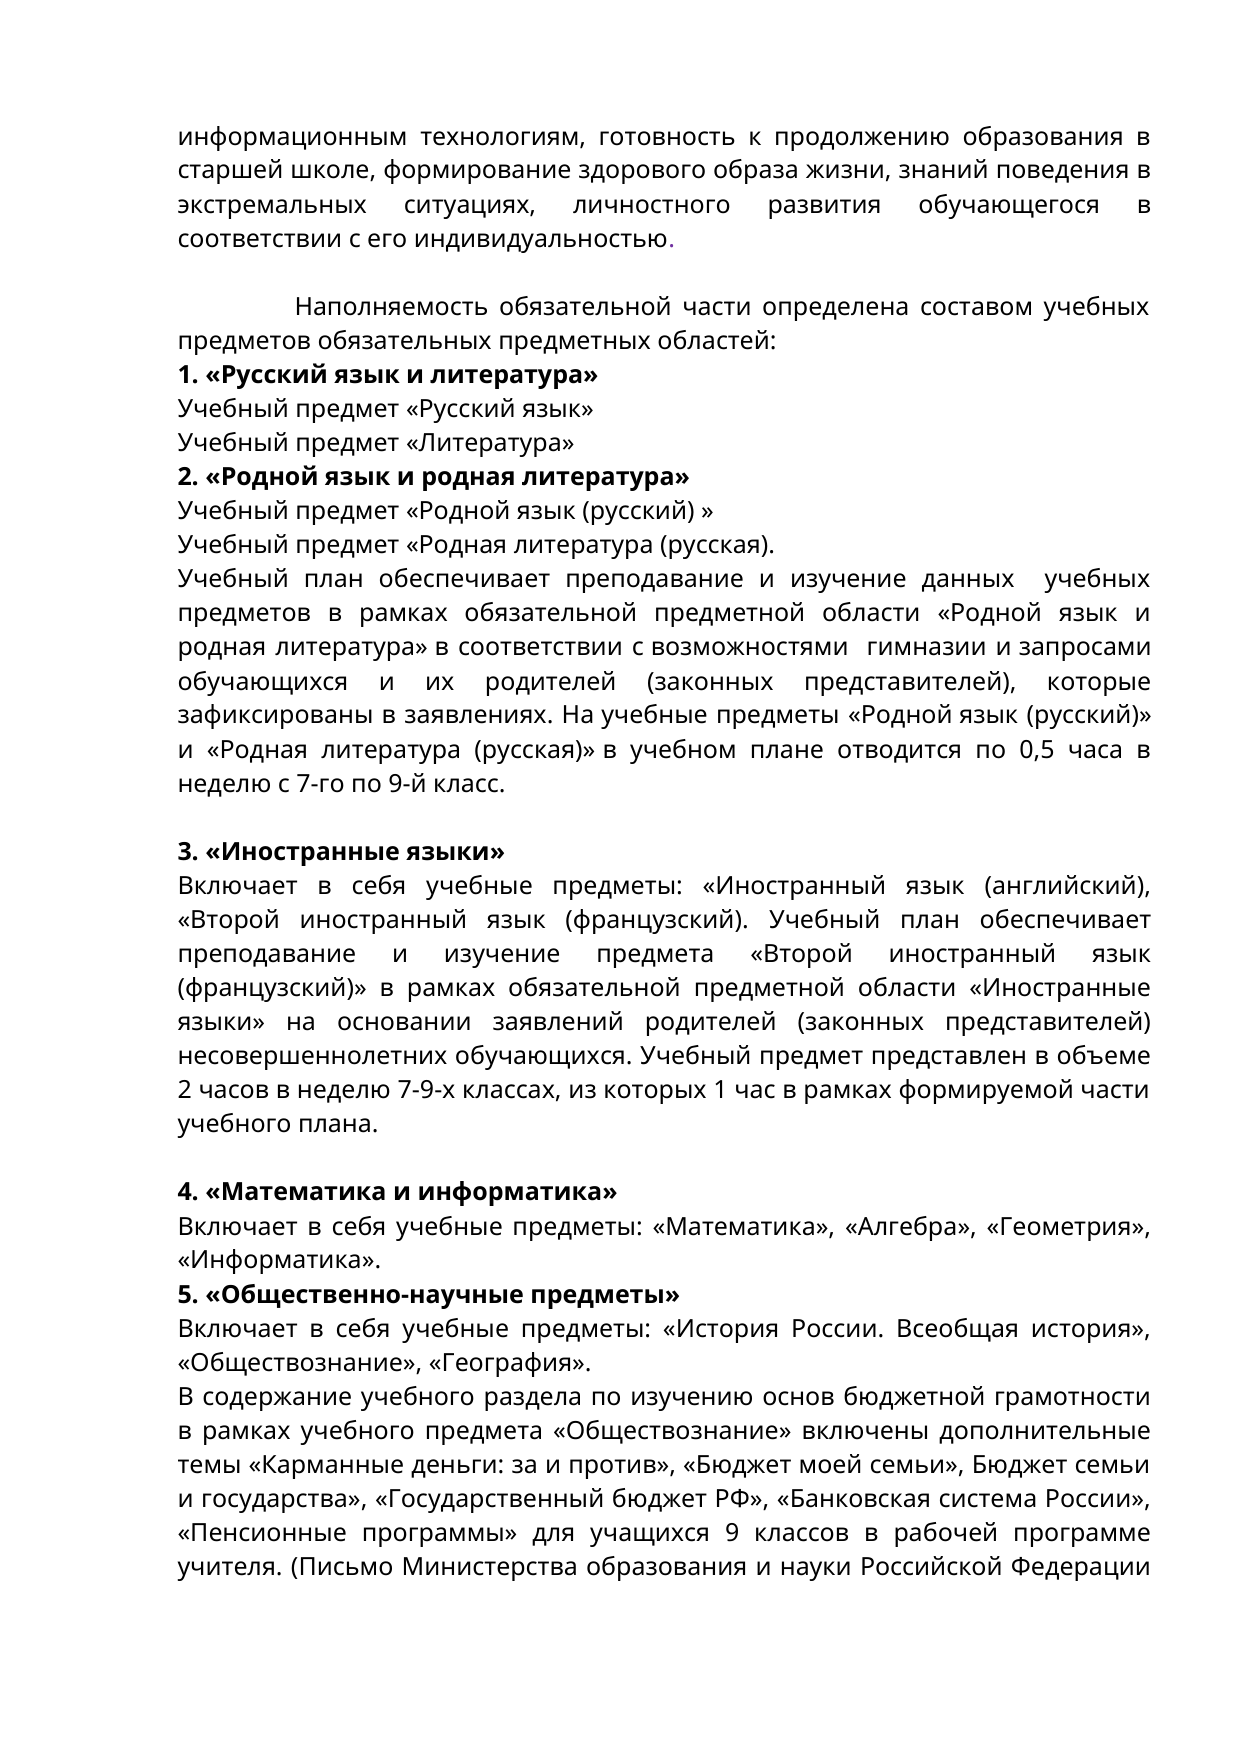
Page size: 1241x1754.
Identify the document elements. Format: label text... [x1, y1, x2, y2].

text Включает в себя учебные предметы: «Иностранный язык (английский), «Второй иностранный язык (французский). Учебный план обеспечивает преподавание и изучение предмета «Второй иностранный язык (французский)» в рамках обязательной предметной области «Иностранные языки» на основании заявлений родителей (законных представителей) несовершеннолетних обучающихся. Учебный предмет представлен в объеме 2 часов в неделю 7-9-х классах, из которых 1 час в рамках формируемой части учебного плана. [177, 867, 1152, 1140]
text 1. «Русский язык и литература» [177, 357, 1152, 391]
text Включает в себя учебные предметы: «История России. Всеобщая история», «Обществознание», «География». [177, 1310, 1152, 1378]
text 5. «Общественно-научные предметы» [177, 1276, 1152, 1310]
text 4. «Математика и информатика» [177, 1174, 1152, 1208]
text 2. «Родной язык и родная литература» [177, 459, 1152, 493]
text Учебный предмет «Литература» [177, 425, 1152, 459]
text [177, 118, 1152, 254]
text Учебный предмет «Русский язык» [177, 391, 1152, 425]
text 3. «Иностранные языки» [177, 833, 1152, 867]
text Наполняемость обязательной части определена составом учебных предметов обязательных предметных областей: [177, 288, 1152, 357]
text Включает в себя учебные предметы: «Математика», «Алгебра», «Геометрия», «Информатика». [177, 1208, 1152, 1276]
text Учебный предмет «Родная литература (русская). [177, 527, 1152, 561]
text Учебный план обеспечивает преподавание и изучение данных учебных предметов в рамках обязательной предметной области «Родной язык и родная литература» в соответствии с возможностями гимназии и запросами обучающихся и их родителей (законных представителей), которые зафиксированы в заявлениях. На учебные предметы «Родной язык (русский)» и «Родная литература (русская)» в учебном плане отводится по 0,5 часа в неделю с 7-го по 9-й класс. [177, 561, 1152, 799]
text Учебный предмет «Родной язык (русский) » [177, 493, 1152, 527]
